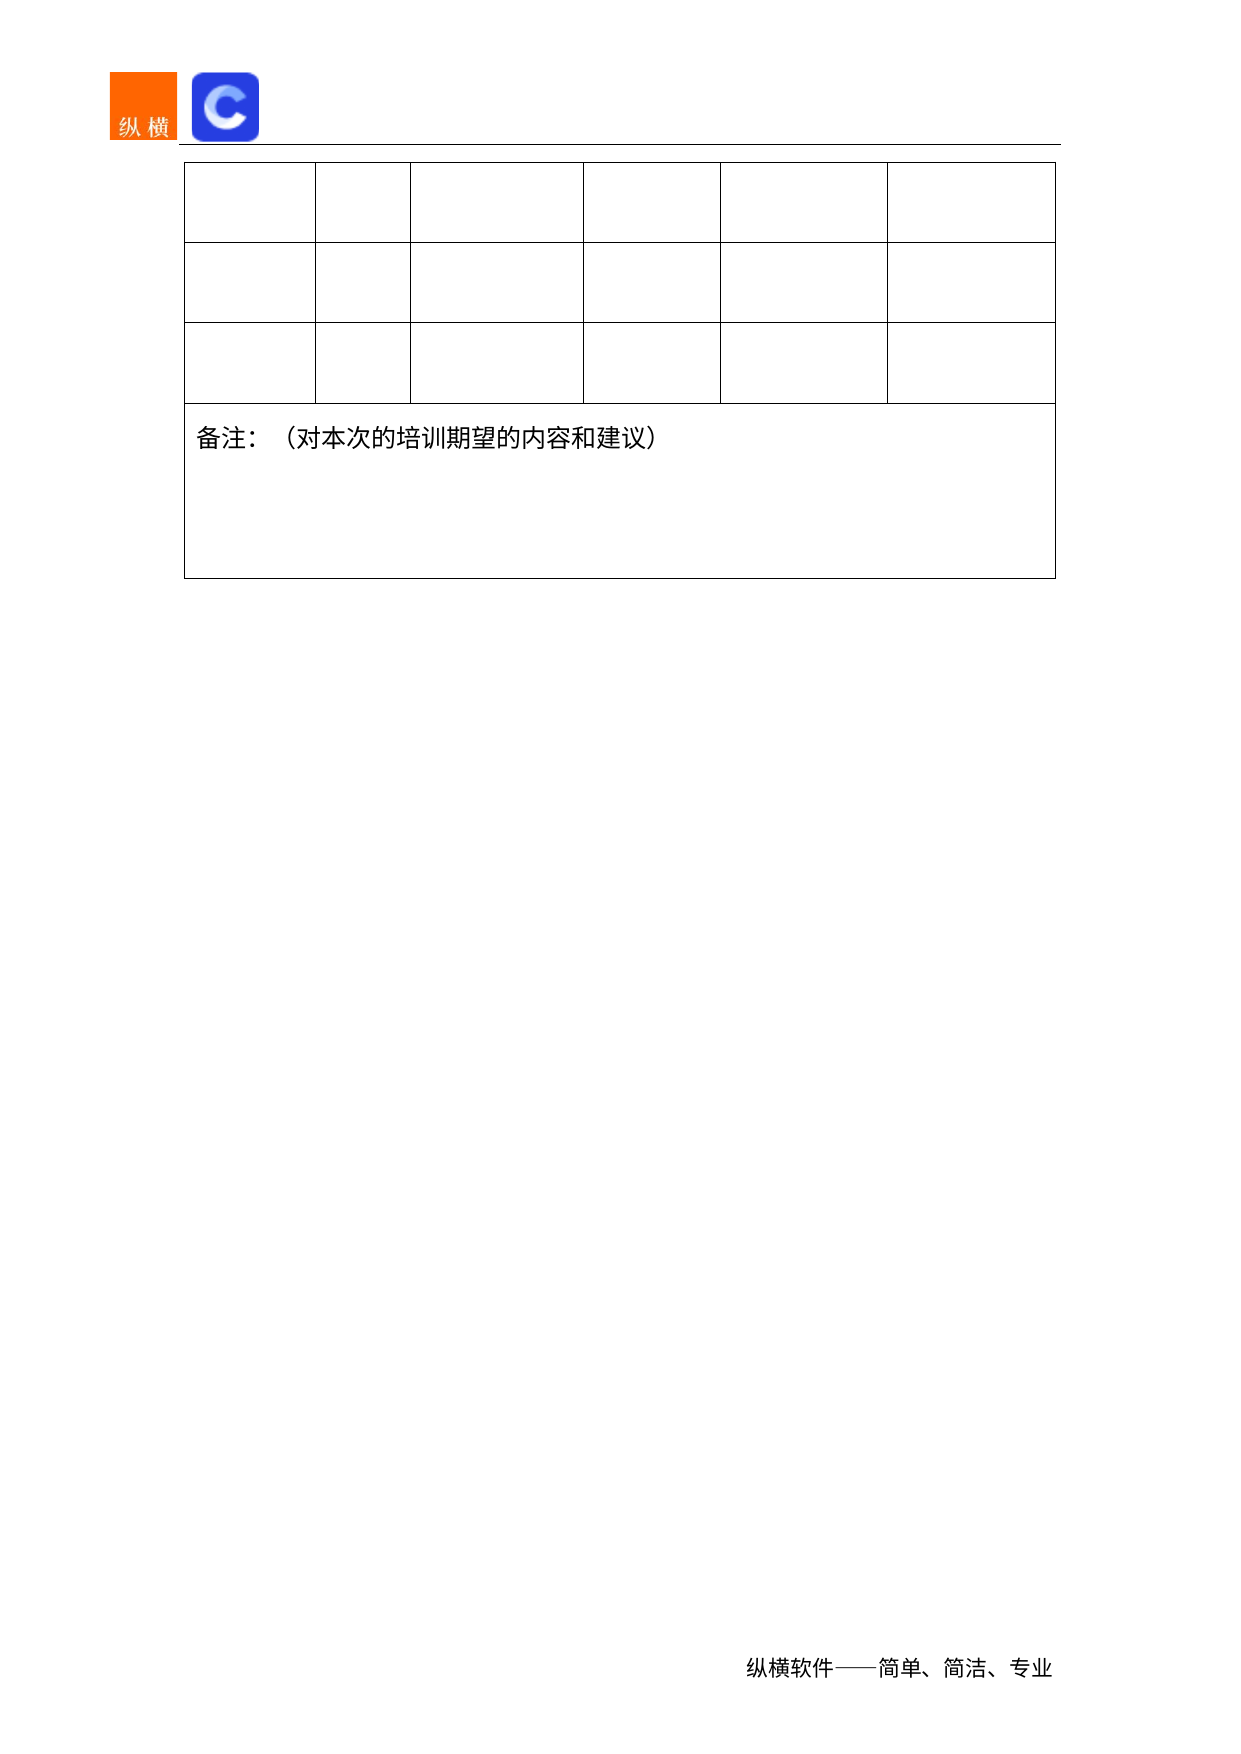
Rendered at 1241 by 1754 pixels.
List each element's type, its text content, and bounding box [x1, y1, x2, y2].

table_cell [411, 323, 583, 403]
table_cell [185, 163, 315, 242]
picture [191, 72, 259, 142]
table_cell [316, 243, 410, 322]
table_cell [185, 323, 315, 403]
table_cell [721, 163, 887, 242]
table_cell [721, 243, 887, 322]
table_cell [888, 163, 1055, 242]
table_cell [185, 243, 315, 322]
table_cell [721, 323, 887, 403]
table_cell [411, 163, 583, 242]
table_cell 备注：（对本次的培训期望的内容和建议） [185, 404, 1055, 578]
table_cell [584, 323, 720, 403]
table_cell [888, 243, 1055, 322]
table_cell [316, 163, 410, 242]
table_cell [316, 323, 410, 403]
table_cell [584, 243, 720, 322]
picture [109, 72, 178, 140]
table_cell [411, 243, 583, 322]
table_cell [888, 323, 1055, 403]
table_cell [584, 163, 720, 242]
